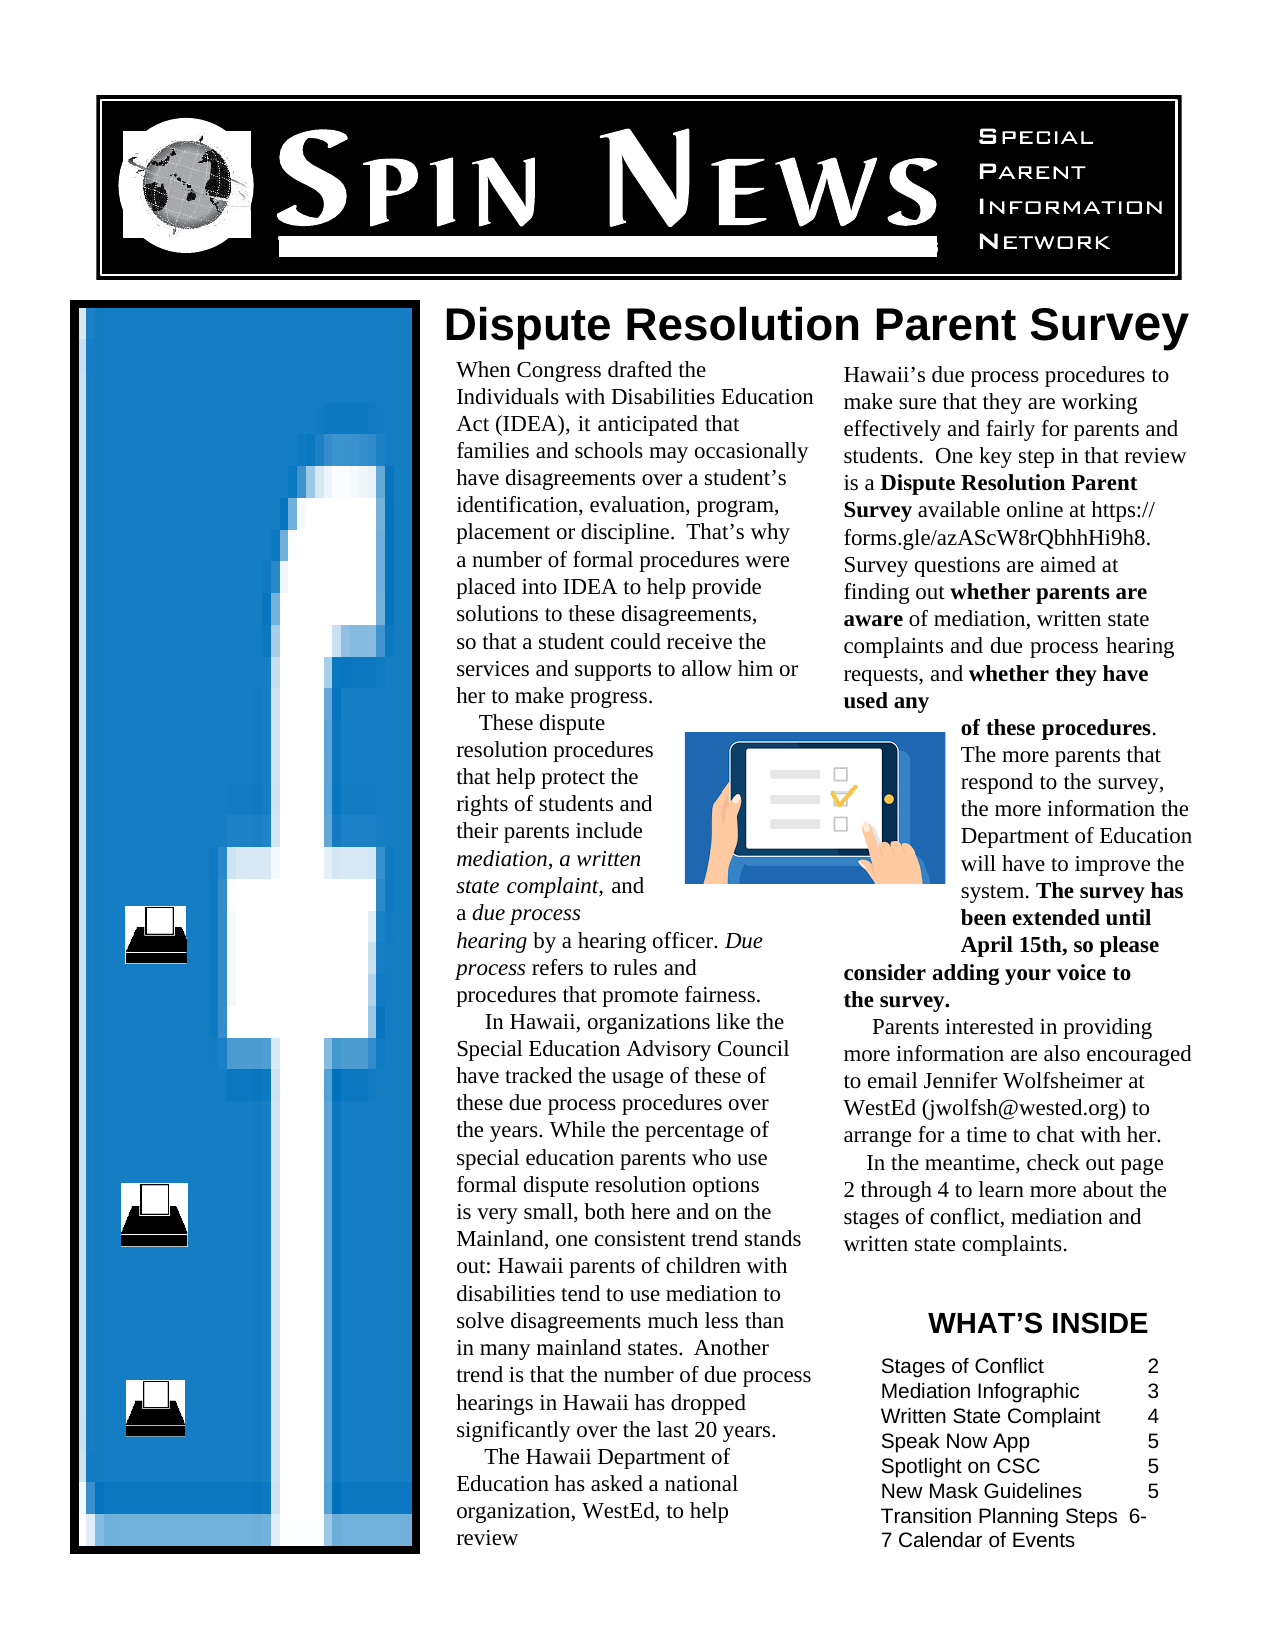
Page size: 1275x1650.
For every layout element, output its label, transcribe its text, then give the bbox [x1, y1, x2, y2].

text of these procedures. The more parents that respond to the survey, the more information the Department of Education will have to improve the system. The survey has been extended until April 15th, so please [961, 714, 1192, 957]
text Hawaii’s due process procedures to make sure that they are working effectively and fairly for parents and students. One key step in that review is a Dispute Resolution Parent Survey available online at https:// forms.gle/azAScW8rQbhhHi9h8. [843, 361, 1187, 550]
text The Hawaii Department of Education has asked a national organization, WestEd, to help review [456, 1443, 795, 1551]
text In the meantime, check out page 2 through 4 to learn more about the stages of conflict, mediation and written state complaints. [843, 1149, 1169, 1257]
picture [123, 130, 251, 238]
picture [684, 732, 946, 884]
subtitle consider adding your voice to the survey. [843, 959, 1167, 1012]
text These dispute resolution procedures that help protect the rights of students and their parents include mediation, a written state complaint, and a due process [456, 709, 654, 925]
text In Hawaii, organizations like the Special Education Advisory Council have tracked the usage of these of these due process procedures over the years. While the percentage of special education parents who use formal dispute resolution options [456, 1008, 791, 1197]
text trend is that the number of due process hearings in Hawaii has dropped significantly over the last 20 years. [456, 1361, 814, 1442]
text Dispute Resolution Parent Survey [443, 293, 1233, 351]
text hearing by a hearing officer. Due process refers to rules and procedures that promote fairness. [456, 927, 802, 1007]
text When Congress drafted the Individuals with Disabilities Education Act (IDEA), it anticipated that families and schools may occasionally have disagreements over a student’s identification, evaluation, program, placement or discipline. That’s why [456, 356, 814, 545]
picture [79, 308, 412, 1546]
text is very small, both here and on the Mainland, one consistent trend stands out: Hawaii parents of children with disabilities tend to use mediation to solve disagreements much less than in many mainland states. Another [456, 1198, 802, 1360]
text a number of formal procedures were placed into IDEA to help provide solutions to these disagreements, [456, 546, 792, 627]
text so that a student could receive the services and supports to allow him or her to make progress. [456, 628, 800, 708]
text Parents interested in providing more information are also encouraged to email Jennifer Wolfsheimer at WestEd (jwolfsh@wested.org) to arrange for a time to chat with her. [843, 1013, 1194, 1148]
text Survey questions are aimed at finding out whether parents are aware of mediation, written state complaints and due process hearing requests, and whether they have used any [843, 551, 1189, 713]
picture [278, 236, 938, 257]
